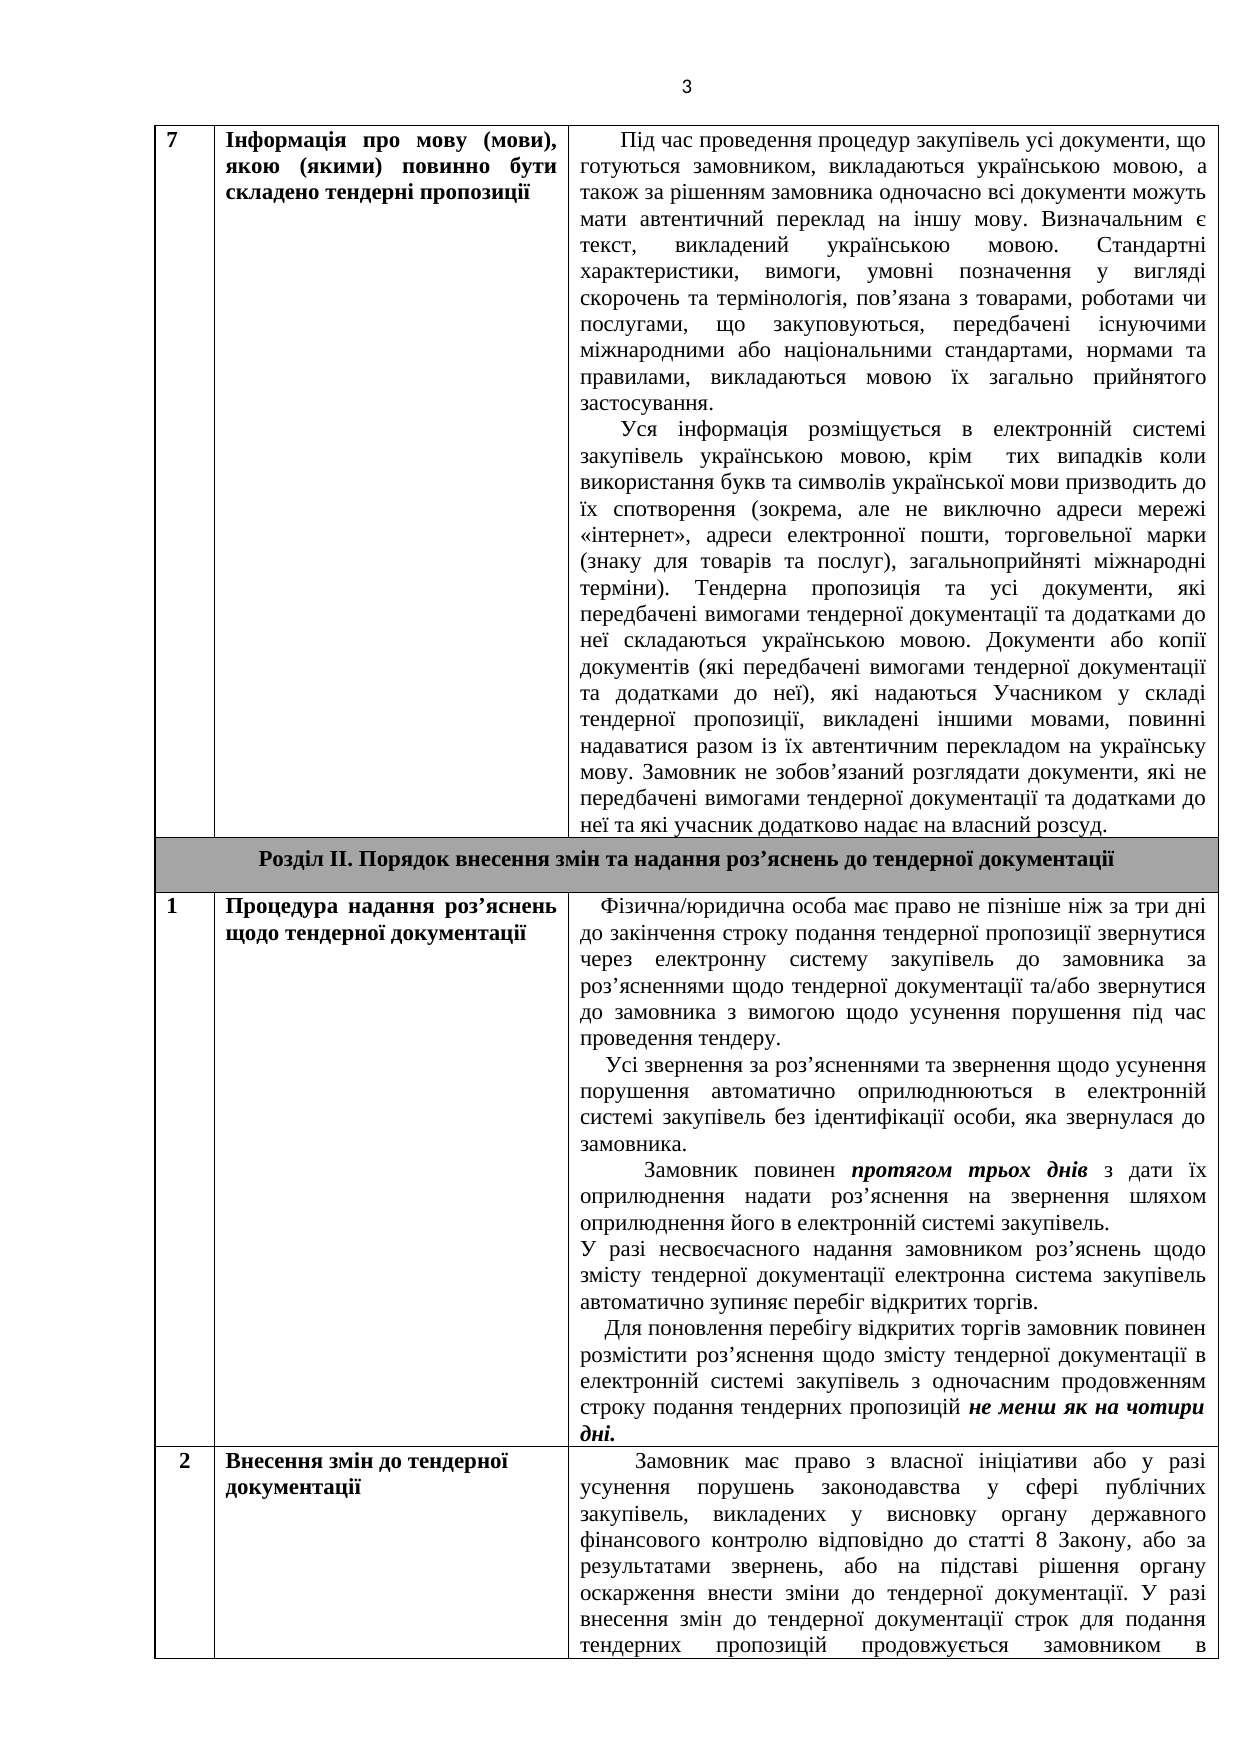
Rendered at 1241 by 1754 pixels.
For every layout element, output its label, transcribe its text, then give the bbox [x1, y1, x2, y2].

table_cell Розділ ІІ. Порядок внесення змін та надання роз’яснень до тендерної документації [156, 838, 1218, 892]
table_cell Під час проведення процедур закупівель усі документи, що готуються замовником, викладаються українською мовою, а також за рішенням замовника одночасно всі документи можуть мати автентичний переклад на іншу мову. Визначальним є текст, викладений українською мовою. Стандартні характеристики, вимоги, умовні позначення у вигляді скорочень та термінологія, пов’язана з товарами, роботами чи послугами, що закуповуються, передбачені існуючими міжнародними або національними стандартами, нормами та правилами, викладаються мовою їх загально прийнятого застосування. Уся інформація розміщується в електронній системі закупівель українською мовою, крім тих випадків коли використання букв та символів української мови призводить до їх спотворення (зокрема, але не виключно адреси мережі «інтернет», адреси електронної пошти, торговельної марки (знаку для товарів та послуг), загальноприйняті міжнародні терміни). Тендерна пропозиція та усі документи, які передбачені вимогами тендерної документації та додатками до неї складаються українською мовою. Документи або копії документів (які передбачені вимогами тендерної документації та додатками до неї), які надаються Учасником у складі тендерної пропозиції, викладені іншими мовами, повинні надаватися разом із їх автентичним перекладом на українську мову. Замовник не зобов’язаний розглядати документи, які не передбачені вимогами тендерної документації та додатками до неї та які учасник додатково надає на власний розсуд. [569, 126, 1218, 837]
table_cell 7 [156, 126, 214, 837]
table_cell Інформація про мову (мови), якою (якими) повинно бути складено тендерні пропозиції [215, 126, 568, 837]
table_cell Процедура надання роз’яснень щодо тендерної документації [215, 893, 568, 1446]
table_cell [569, 1447, 1218, 1658]
table_cell 2 [156, 1447, 214, 1658]
table_cell 1 [156, 893, 214, 1446]
table_cell Фізична/юридична особа має право не пізніше ніж за три дні до закінчення строку подання тендерної пропозиції звернутися через електронну систему закупівель до замовника за роз’ясненнями щодо тендерної документації та/або звернутися до замовника з вимогою щодо усунення порушення під час проведення тендеру. Усі звернення за роз’ясненнями та звернення щодо усунення порушення автоматично оприлюднюються в електронній системі закупівель без ідентифікації особи, яка звернулася до замовника. Замовник повинен протягом трьох днів з дати їх оприлюднення надати роз’яснення на звернення шляхом оприлюднення його в електронній системі закупівель. У разі несвоєчасного надання замовником роз’яснень щодо змісту тендерної документації електронна система закупівель автоматично зупиняє перебіг відкритих торгів. Для поновлення перебігу відкритих торгів замовник повинен розмістити роз’яснення щодо змісту тендерної документації в електронній системі закупівель з одночасним продовженням строку подання тендерних пропозицій не менш як на чотири дні. [569, 893, 1218, 1446]
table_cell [215, 1447, 568, 1658]
